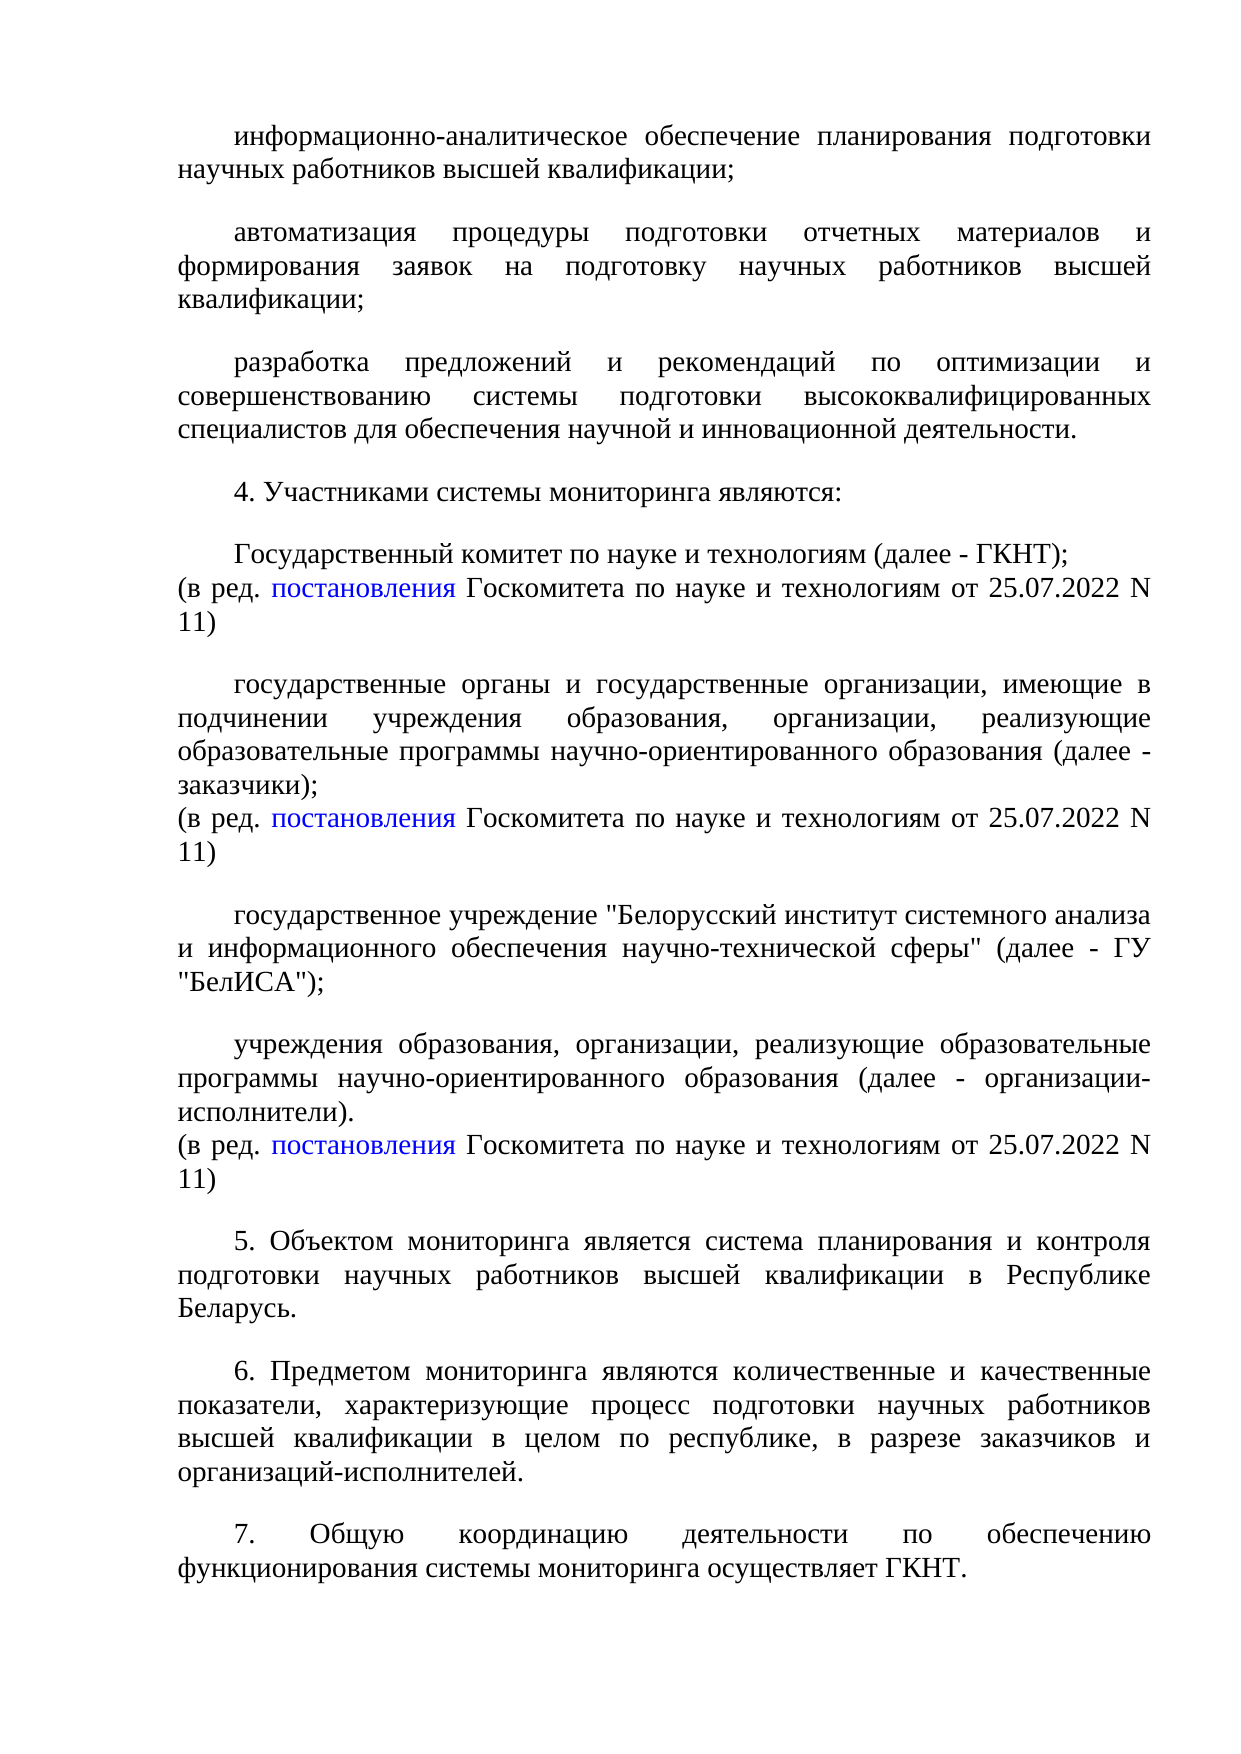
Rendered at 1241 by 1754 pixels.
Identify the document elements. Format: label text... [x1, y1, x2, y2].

text 6. Предметом мониторинга являются количественные и качественные показатели, характеризующие процесс подготовки научных работников высшей квалификации в целом по республике, в разрезе заказчиков и организаций-исполнителей. [177, 1353, 1152, 1487]
text государственные органы и государственные организации, имеющие в подчинении учреждения образования, организации, реализующие образовательные программы научно-ориентированного образования (далее - заказчики); [177, 666, 1152, 801]
text разработка предложений и рекомендаций по оптимизации и совершенствованию системы подготовки высококвалифицированных специалистов для обеспечения научной и инновационной деятельности. [177, 344, 1152, 445]
text (в ред. постановления Госкомитета по науке и технологиям от 25.07.2022 N 11) [177, 1127, 1152, 1194]
text учреждения образования, организации, реализующие образовательные программы научно-ориентированного образования (далее - организации-исполнители). [177, 1027, 1152, 1127]
text (в ред. постановления Госкомитета по науке и технологиям от 25.07.2022 N 11) [177, 570, 1152, 637]
text государственное учреждение "Белорусский институт системного анализа и информационного обеспечения научно-технической сферы" (далее - ГУ "БелИСА"); [177, 897, 1152, 997]
text (в ред. постановления Госкомитета по науке и технологиям от 25.07.2022 N 11) [177, 801, 1152, 868]
text 7. Общую координацию деятельности по обеспечению функционирования системы мониторинга осуществляет ГКНТ. [177, 1517, 1152, 1584]
text 4. Участниками системы мониторинга являются: [177, 474, 1152, 507]
text Государственный комитет по науке и технологиям (далее - ГКНТ); [177, 537, 1152, 570]
text 5. Объектом мониторинга является система планирования и контроля подготовки научных работников высшей квалификации в Республике Беларусь. [177, 1223, 1152, 1324]
text информационно-аналитическое обеспечение планирования подготовки научных работников высшей квалификации; [177, 118, 1152, 185]
text автоматизация процедуры подготовки отчетных материалов и формирования заявок на подготовку научных работников высшей квалификации; [177, 214, 1152, 315]
